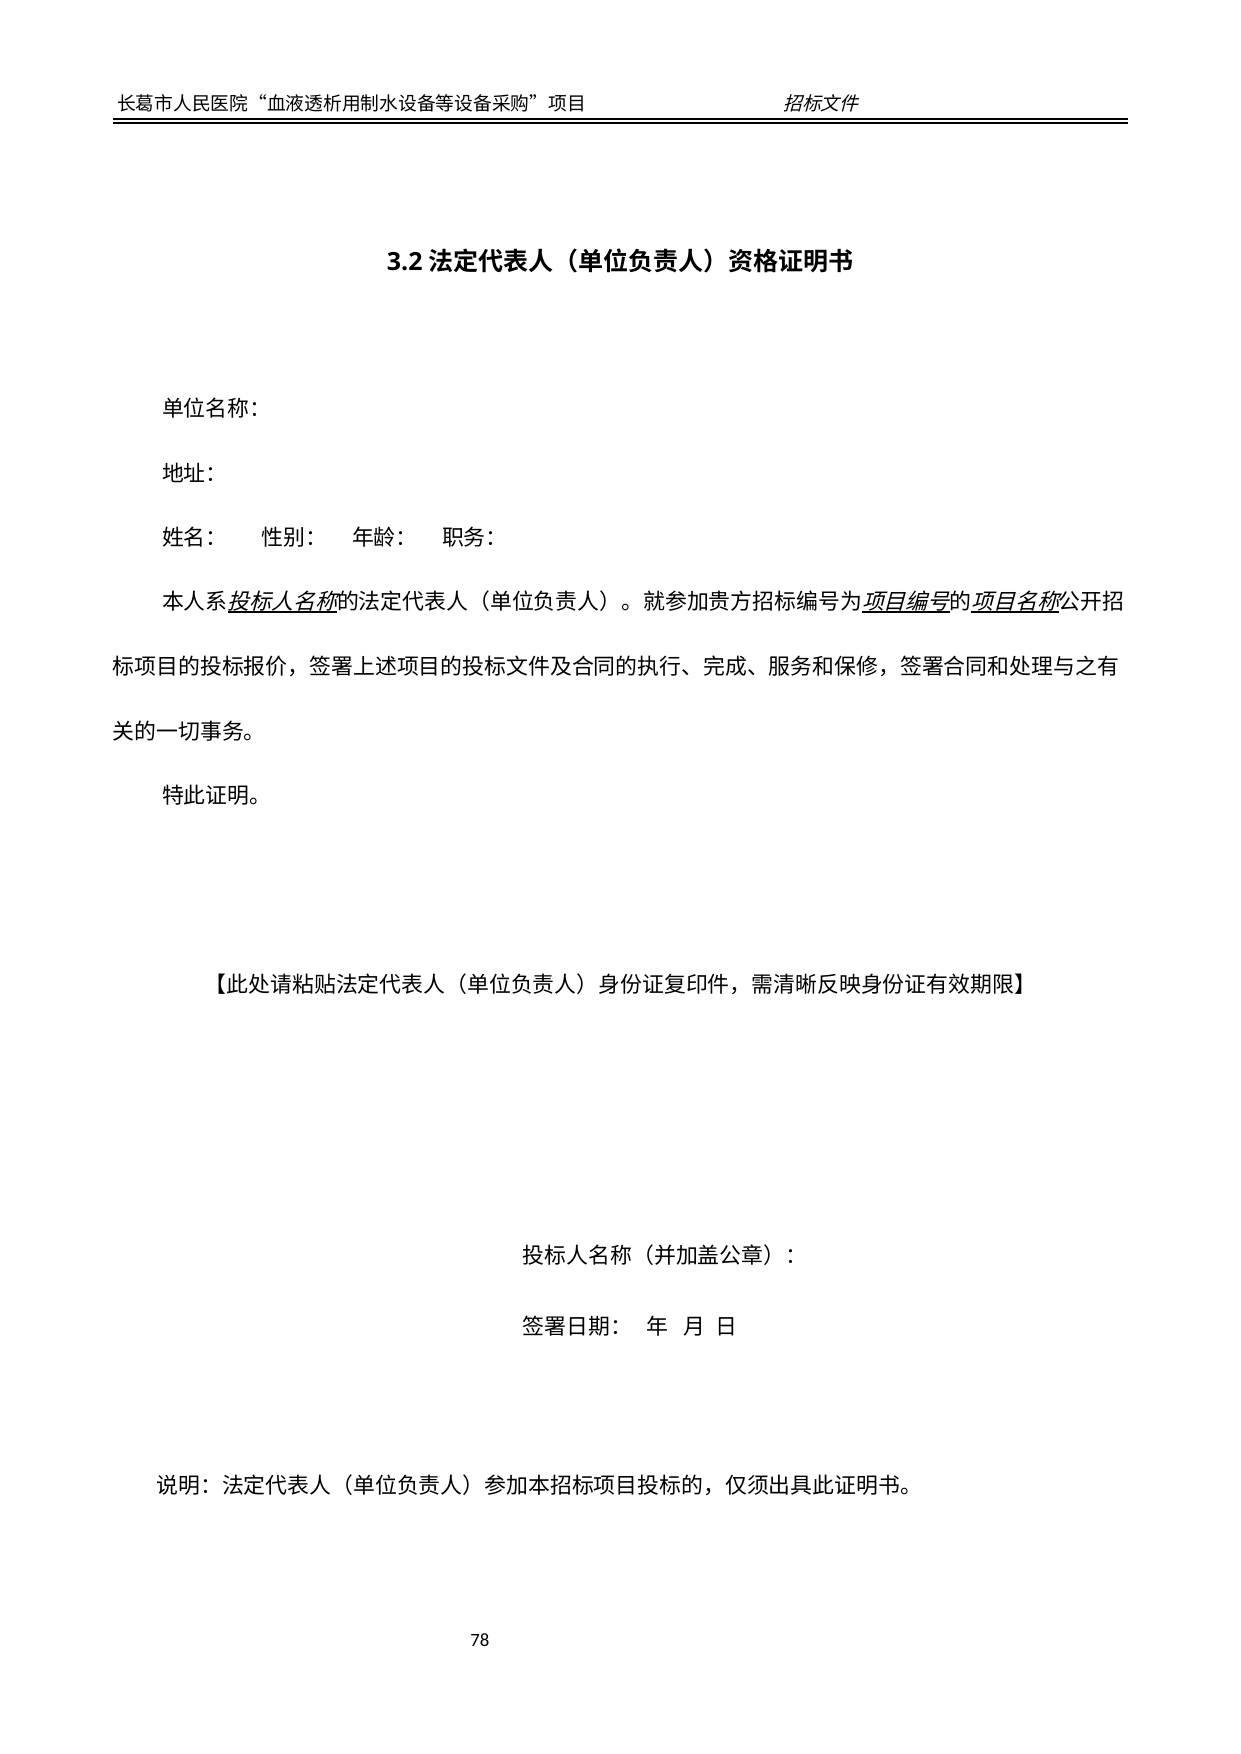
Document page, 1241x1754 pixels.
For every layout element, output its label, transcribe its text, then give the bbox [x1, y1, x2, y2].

text 3.2 法定代表人（单位负责人）资格证明书 [112, 227, 1128, 292]
text 签署日期： 年 月 日 [112, 1308, 1128, 1341]
text 地址： [112, 455, 1128, 488]
text 特此证明。 [112, 778, 1128, 810]
text 姓名： 性别： 年龄： 职务： [112, 519, 1128, 552]
text 说明：法定代表人（单位负责人）参加本招标项目投标的，仅须出具此证明书。 [112, 1467, 1128, 1500]
text 【此处请粘贴法定代表人（单位负责人）身份证复印件，需清晰反映身份证有效期限】 [56, 966, 1128, 999]
text 本人系投标人名称的法定代表人（单位负责人）。就参加贵方招标编号为项目编号的项目名称公开招标项目的投标报价，签署上述项目的投标文件及合同的执行、完成、服务和保修，签署合同和处理与之有关的一切事务。 [112, 583, 1128, 746]
text 投标人名称（并加盖公章）： [112, 1238, 1128, 1270]
text 单位名称： [112, 391, 1128, 423]
